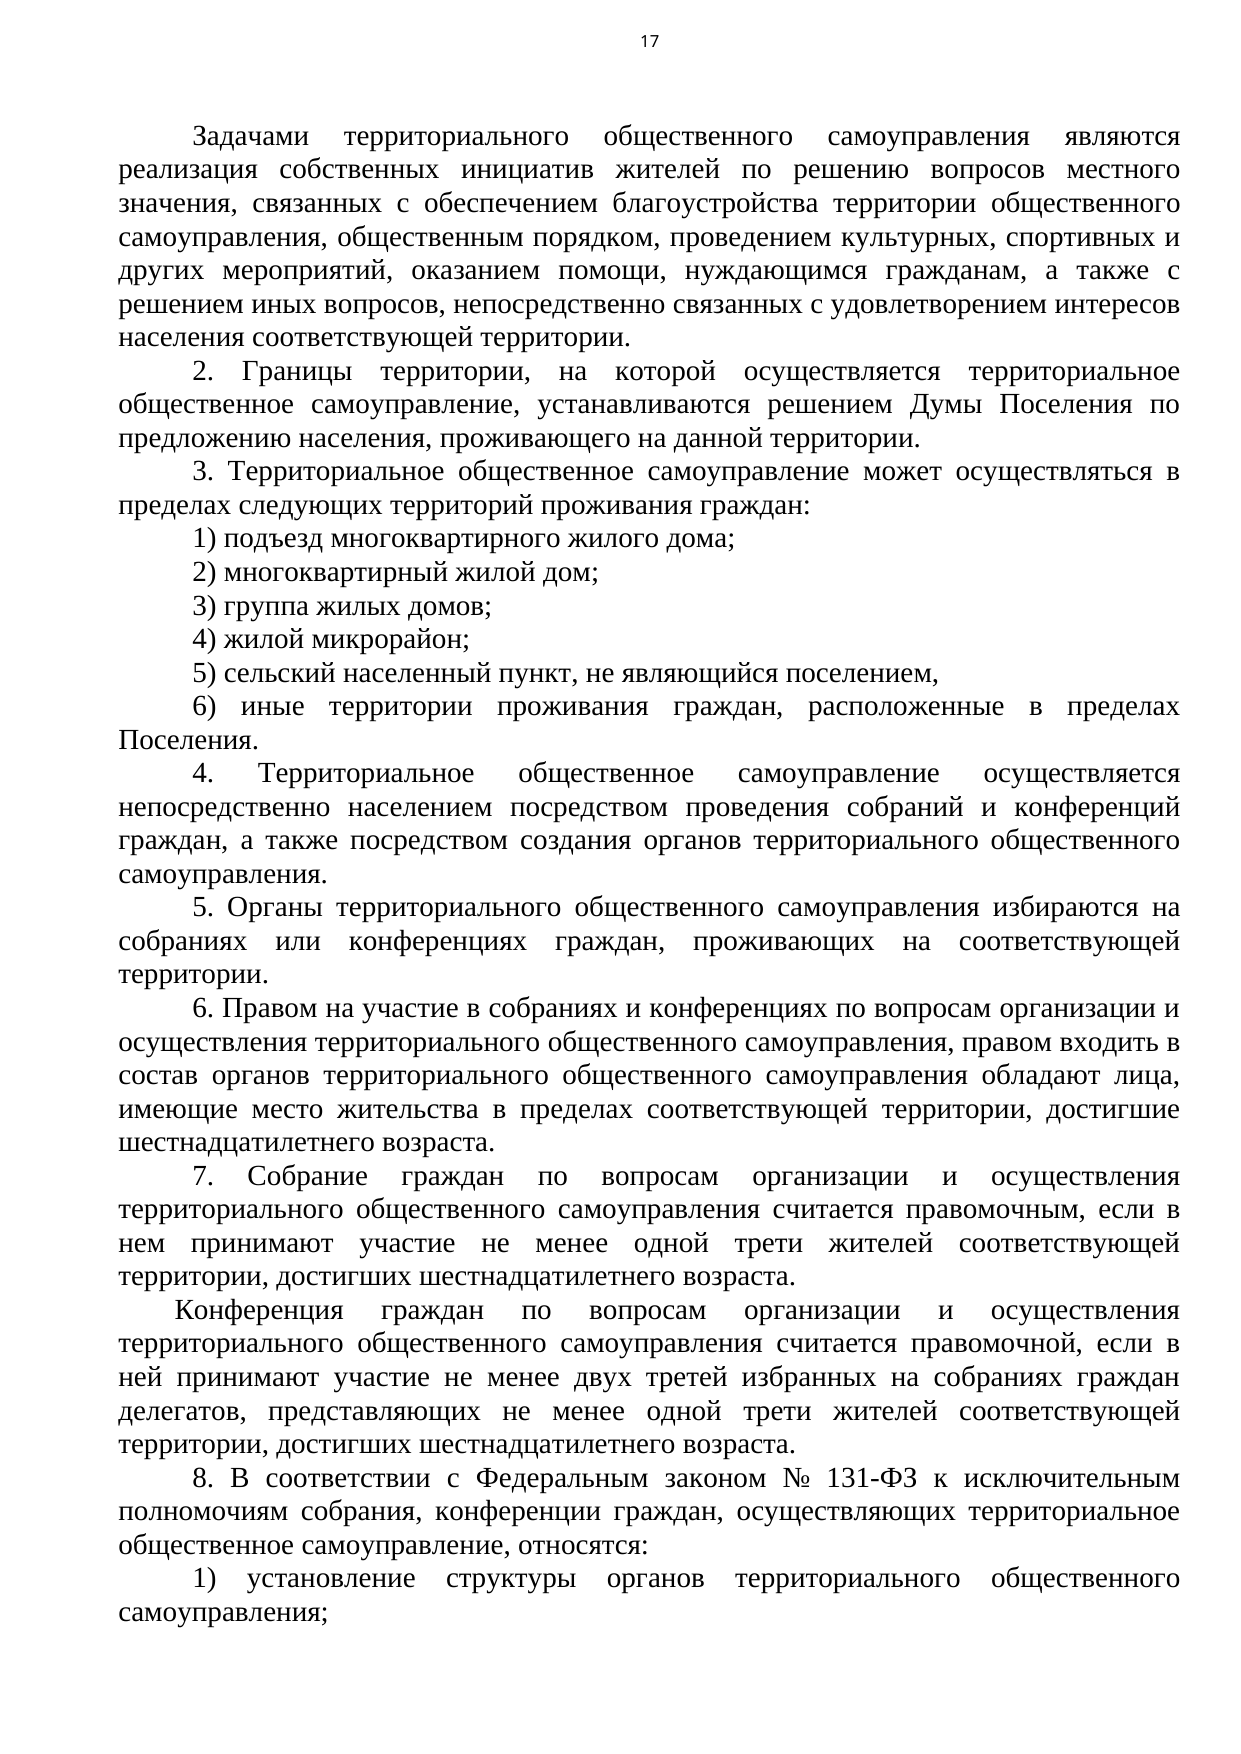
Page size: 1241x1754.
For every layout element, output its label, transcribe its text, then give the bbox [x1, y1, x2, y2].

text 5) сельский населенный пункт, не являющийся поселением, [118, 655, 1181, 688]
text 8. В соответствии с Федеральным законом № 131-ФЗ к исключительным полномочиям собрания, конференции граждан, осуществляющих территориальное общественное самоуправление, относятся: [118, 1460, 1181, 1560]
text 4. Территориальное общественное самоуправление осуществляется непосредственно населением посредством проведения собраний и конференций граждан, а также посредством создания органов территориального общественного самоуправления. [118, 755, 1181, 889]
text 2) многоквартирный жилой дом; [118, 554, 1181, 588]
text Конференция граждан по вопросам организации и осуществления территориального общественного самоуправления считается правомочной, если в ней принимают участие не менее двух третей избранных на собраниях граждан делегатов, представляющих не менее одной трети жителей соответствующей территории, достигших шестнадцатилетнего возраста. [118, 1292, 1181, 1460]
text 3) группа жилых домов; [118, 588, 1181, 621]
text 3. Территориальное общественное самоуправление может осуществляться в пределах следующих территорий проживания граждан: [118, 453, 1181, 521]
text Задачами территориального общественного самоуправления являются реализация собственных инициатив жителей по решению вопросов местного значения, связанных с обеспечением благоустройства территории общественного самоуправления, общественным порядком, проведением культурных, спортивных и других мероприятий, оказанием помощи, нуждающимся гражданам, а также с решением иных вопросов, непосредственно связанных с удовлетворением интересов населения соответствующей территории. [118, 118, 1181, 353]
text 6. Правом на участие в собраниях и конференциях по вопросам организации и осуществления территориального общественного самоуправления, правом входить в состав органов территориального общественного самоуправления обладают лица, имеющие место жительства в пределах соответствующей территории, достигшие шестнадцатилетнего возраста. [118, 990, 1181, 1158]
text 1) установление структуры органов территориального общественного самоуправления; [118, 1560, 1181, 1627]
text 2. Границы территории, на которой осуществляется территориальное общественное самоуправление, устанавливаются решением Думы Поселения по предложению населения, проживающего на данной территории. [118, 353, 1181, 453]
text 7. Собрание граждан по вопросам организации и осуществления территориального общественного самоуправления считается правомочным, если в нем принимают участие не менее одной трети жителей соответствующей территории, достигших шестнадцатилетнего возраста. [118, 1158, 1181, 1292]
text 5. Органы территориального общественного самоуправления избираются на собраниях или конференциях граждан, проживающих на соответствующей территории. [118, 889, 1181, 990]
text 4) жилой микрорайон; [118, 621, 1181, 655]
text 6) иные территории проживания граждан, расположенные в пределах Поселения. [118, 688, 1181, 755]
text 1) подъезд многоквартирного жилого дома; [118, 521, 1181, 554]
